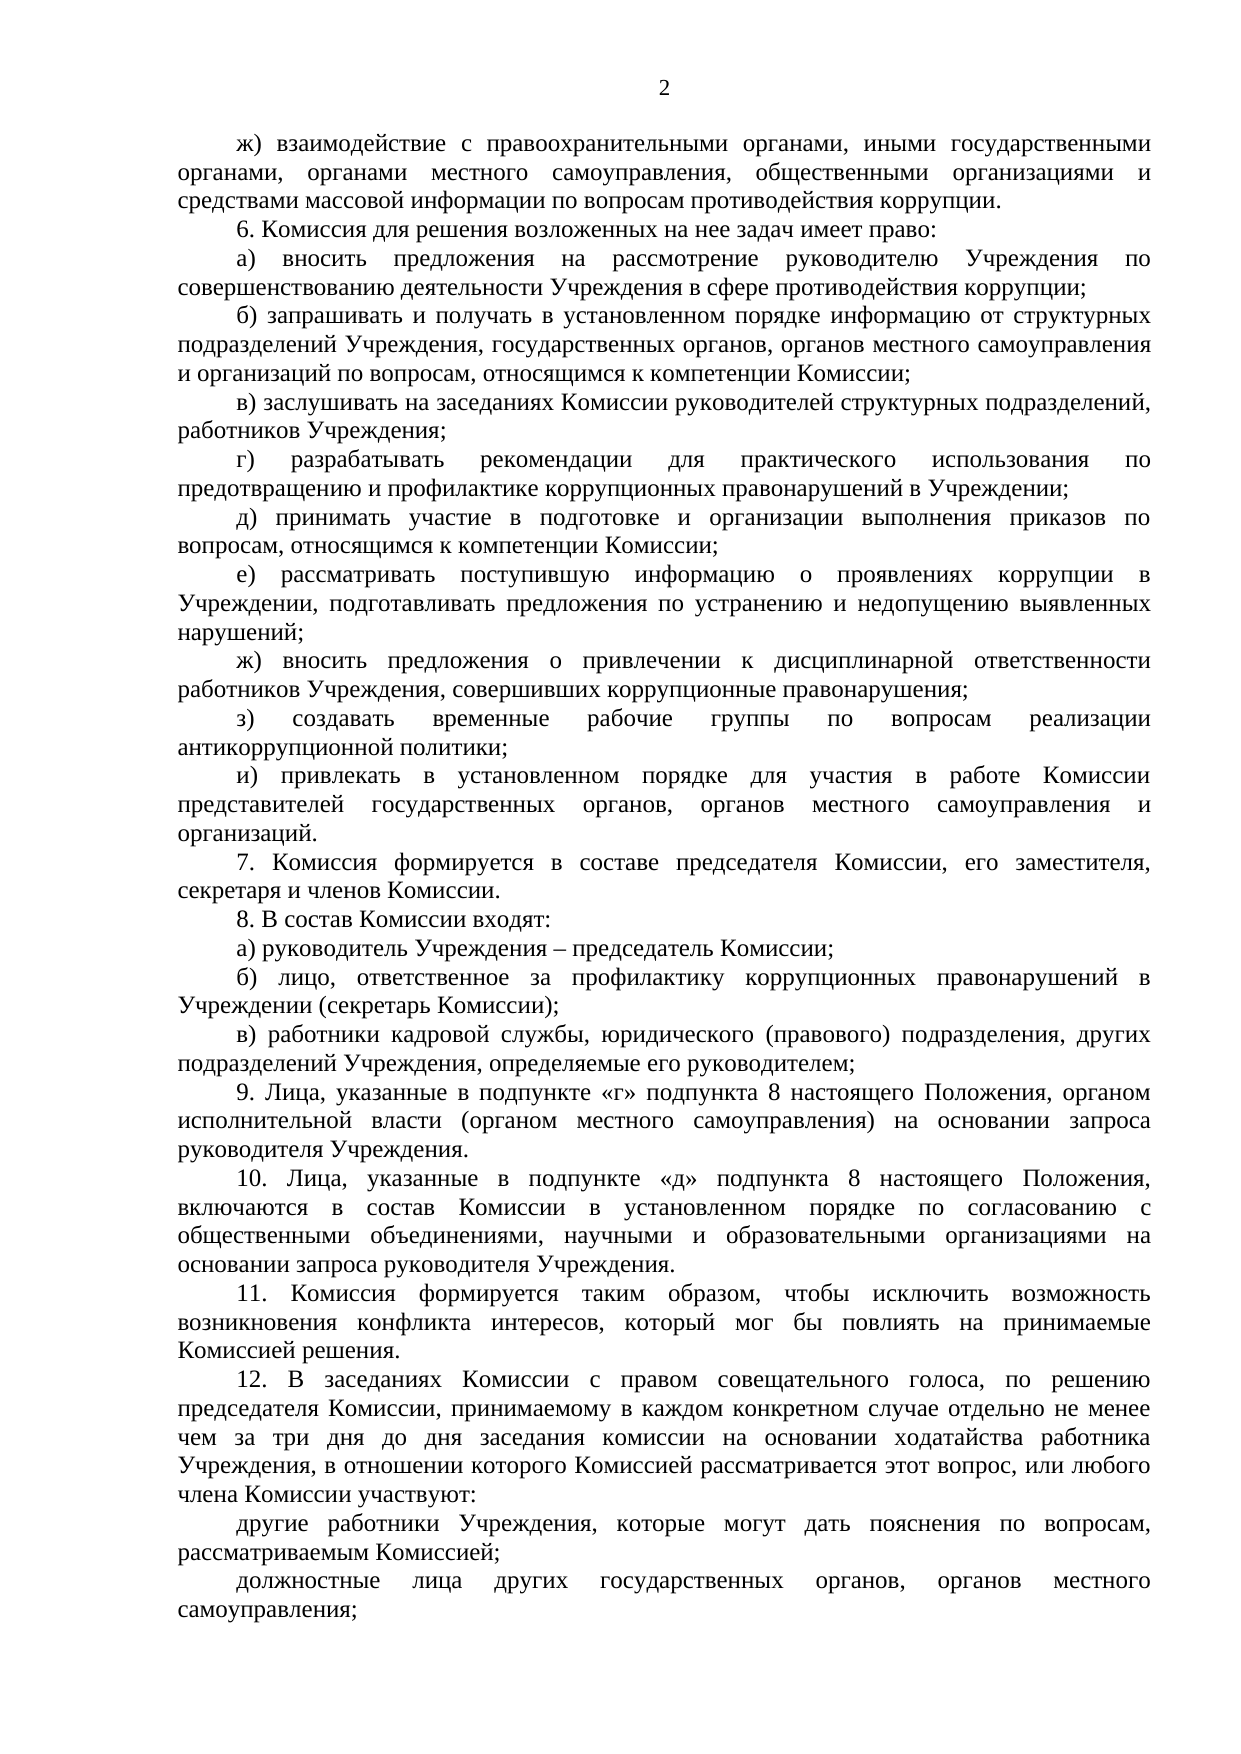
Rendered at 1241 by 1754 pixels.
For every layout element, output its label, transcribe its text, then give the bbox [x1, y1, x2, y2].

text 6. Комиссия для решения возложенных на нее задач имеет право: [177, 214, 1152, 243]
text 9. Лица, указанные в подпункте «г» подпункта 8 настоящего Положения, органом исполнительной власти (органом местного самоуправления) на основании запроса руководителя Учреждения. [177, 1077, 1152, 1163]
text ж) взаимодействие с правоохранительными органами, иными государственными органами, органами местного самоуправления, общественными организациями и средствами массовой информации по вопросам противодействия коррупции. [177, 128, 1152, 214]
text д) принимать участие в подготовке и организации выполнения приказов по вопросам, относящимся к компетенции Комиссии; [177, 502, 1152, 559]
text в) работники кадровой службы, юридического (правового) подразделения, других подразделений Учреждения, определяемые его руководителем; [177, 1019, 1152, 1077]
text в) заслушивать на заседаниях Комиссии руководителей структурных подразделений, работников Учреждения; [177, 387, 1152, 444]
text 12. В заседаниях Комиссии с правом совещательного голоса, по решению председателя Комиссии, принимаемому в каждом конкретном случае отдельно не менее чем за три дня до дня заседания комиссии на основании ходатайства работника Учреждения, в отношении которого Комиссией рассматривается этот вопрос, или любого члена Комиссии участвуют: [177, 1364, 1152, 1508]
text и) привлекать в установленном порядке для участия в работе Комиссии представителей государственных органов, органов местного самоуправления и организаций. [177, 761, 1152, 847]
text ж) вносить предложения о привлечении к дисциплинарной ответственности работников Учреждения, совершивших коррупционные правонарушения; [177, 646, 1152, 703]
text а) вносить предложения на рассмотрение руководителю Учреждения по совершенствованию деятельности Учреждения в сфере противодействия коррупции; [177, 243, 1152, 301]
text 7. Комиссия формируется в составе председателя Комиссии, его заместителя, секретаря и членов Комиссии. [177, 847, 1152, 904]
text е) рассматривать поступившую информацию о проявлениях коррупции в Учреждении, подготавливать предложения по устранению и недопущению выявленных нарушений; [177, 559, 1152, 646]
text б) лицо, ответственное за профилактику коррупционных правонарушений в Учреждении (секретарь Комиссии); [177, 962, 1152, 1019]
text з) создавать временные рабочие группы по вопросам реализации антикоррупционной политики; [177, 703, 1152, 761]
text другие работники Учреждения, которые могут дать пояснения по вопросам, рассматриваемым Комиссией; [177, 1508, 1152, 1566]
text г) разрабатывать рекомендации для практического использования по предотвращению и профилактике коррупционных правонарушений в Учреждении; [177, 444, 1152, 502]
text должностные лица других государственных органов, органов местного самоуправления; [177, 1566, 1152, 1623]
text а) руководитель Учреждения – председатель Комиссии; [177, 933, 1152, 962]
text 11. Комиссия формируется таким образом, чтобы исключить возможность возникновения конфликта интересов, который мог бы повлиять на принимаемые Комиссией решения. [177, 1278, 1152, 1364]
text 10. Лица, указанные в подпункте «д» подпункта 8 настоящего Положения, включаются в состав Комиссии в установленном порядке по согласованию с общественными объединениями, научными и образовательными организациями на основании запроса руководителя Учреждения. [177, 1163, 1152, 1278]
text 8. В состав Комиссии входят: [177, 904, 1152, 933]
text б) запрашивать и получать в установленном порядке информацию от структурных подразделений Учреждения, государственных органов, органов местного самоуправления и организаций по вопросам, относящимся к компетенции Комиссии; [177, 301, 1152, 387]
